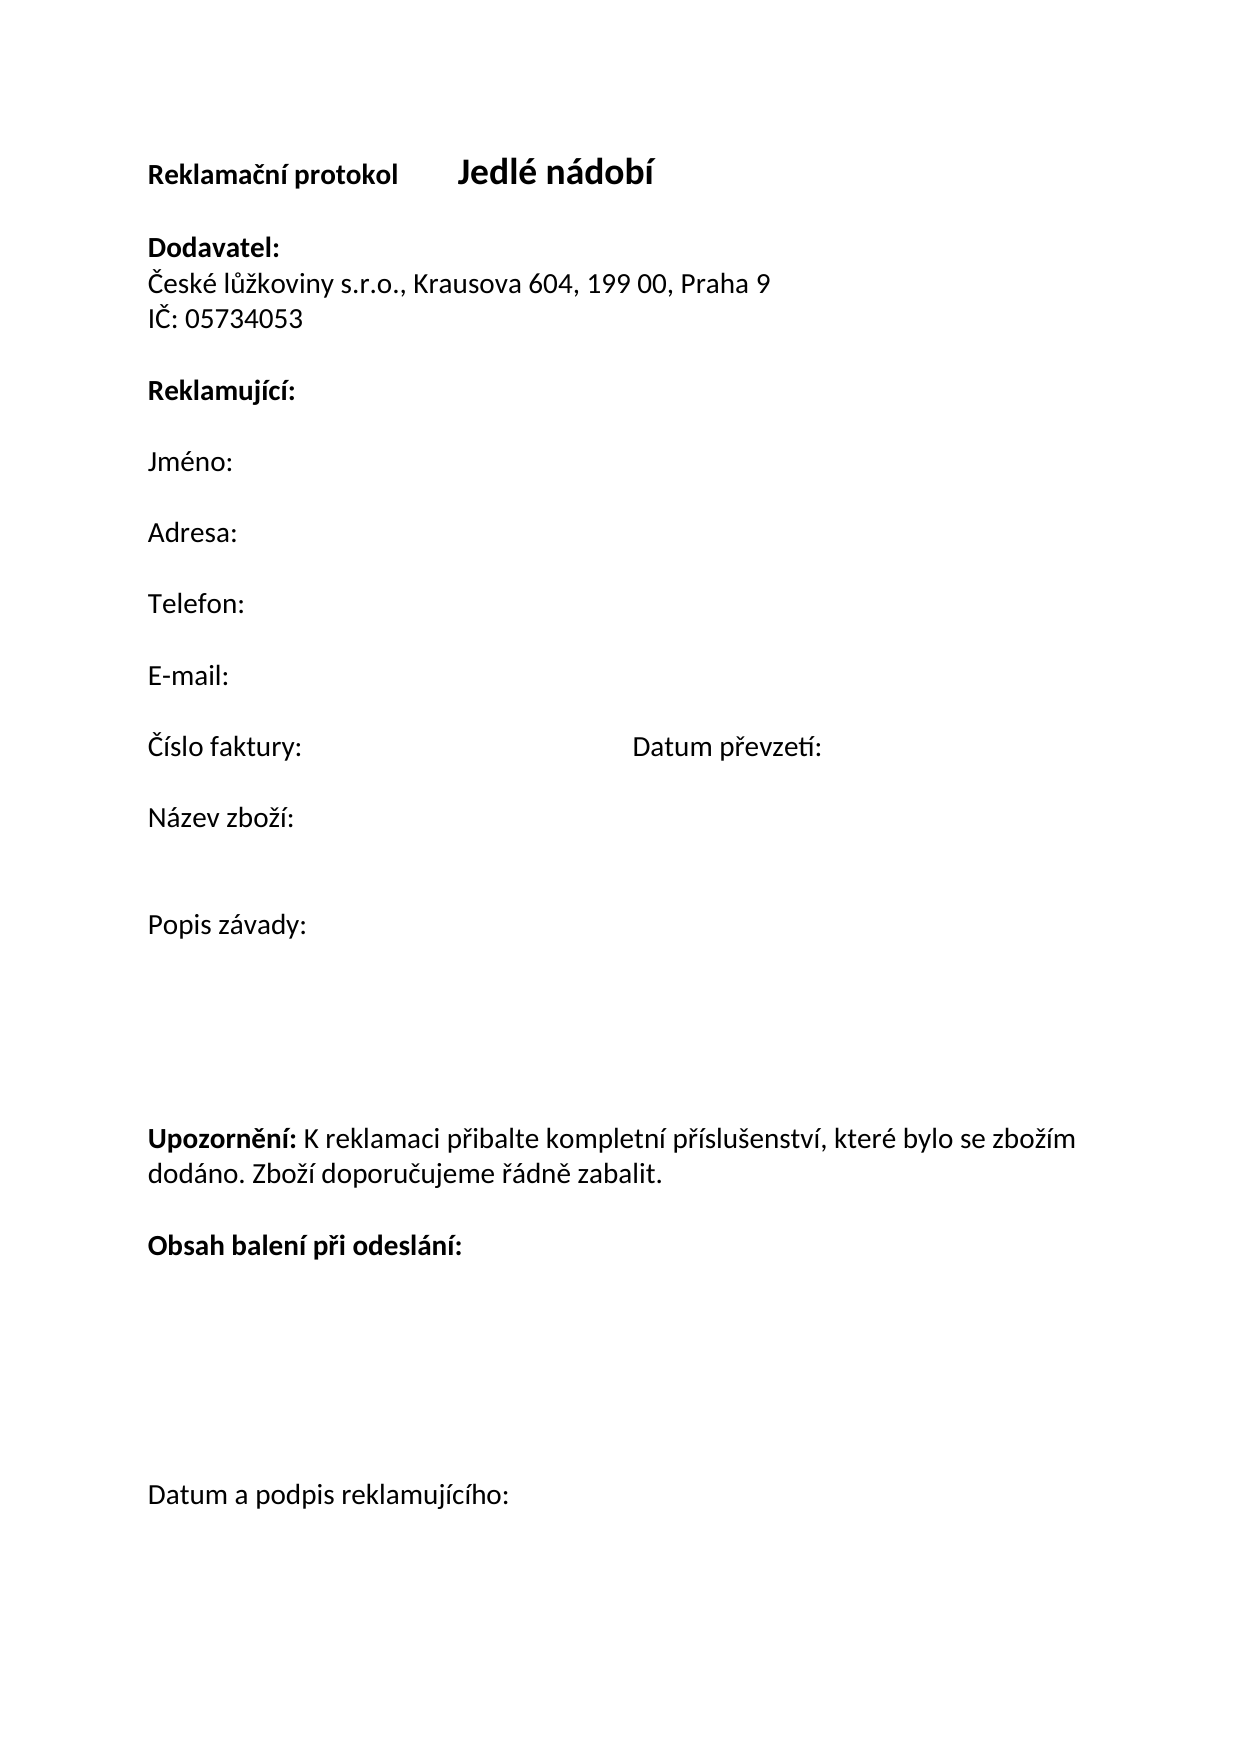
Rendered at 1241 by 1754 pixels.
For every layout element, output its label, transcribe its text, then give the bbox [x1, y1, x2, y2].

text Telefon: [148, 585, 1093, 621]
text Obsah balení při odeslání: [148, 1227, 1093, 1262]
text Dodavatel: [148, 229, 1093, 265]
text Číslo faktury: Datum převzetí: [148, 728, 1093, 763]
text Jméno: [148, 443, 1093, 478]
text Popis závady: [148, 906, 1093, 942]
text České lůžkoviny s.r.o., Krausova 604, 199 00, Praha 9 [148, 265, 1093, 300]
text Název zboží: [148, 799, 1093, 835]
text Adresa: [148, 514, 1093, 550]
text Reklamační protokol Jedlé nádobí [148, 148, 1093, 193]
text Datum a podpis reklamujícího: [148, 1476, 1093, 1512]
text IČ: 05734053 [148, 300, 1093, 336]
text Reklamující: [148, 372, 1093, 407]
text Upozornění: K reklamaci přibalte kompletní příslušenství, které bylo se zbožím dodáno. Zboží doporučujeme řádně zabalit. [148, 1120, 1093, 1191]
text E-mail: [148, 657, 1093, 692]
